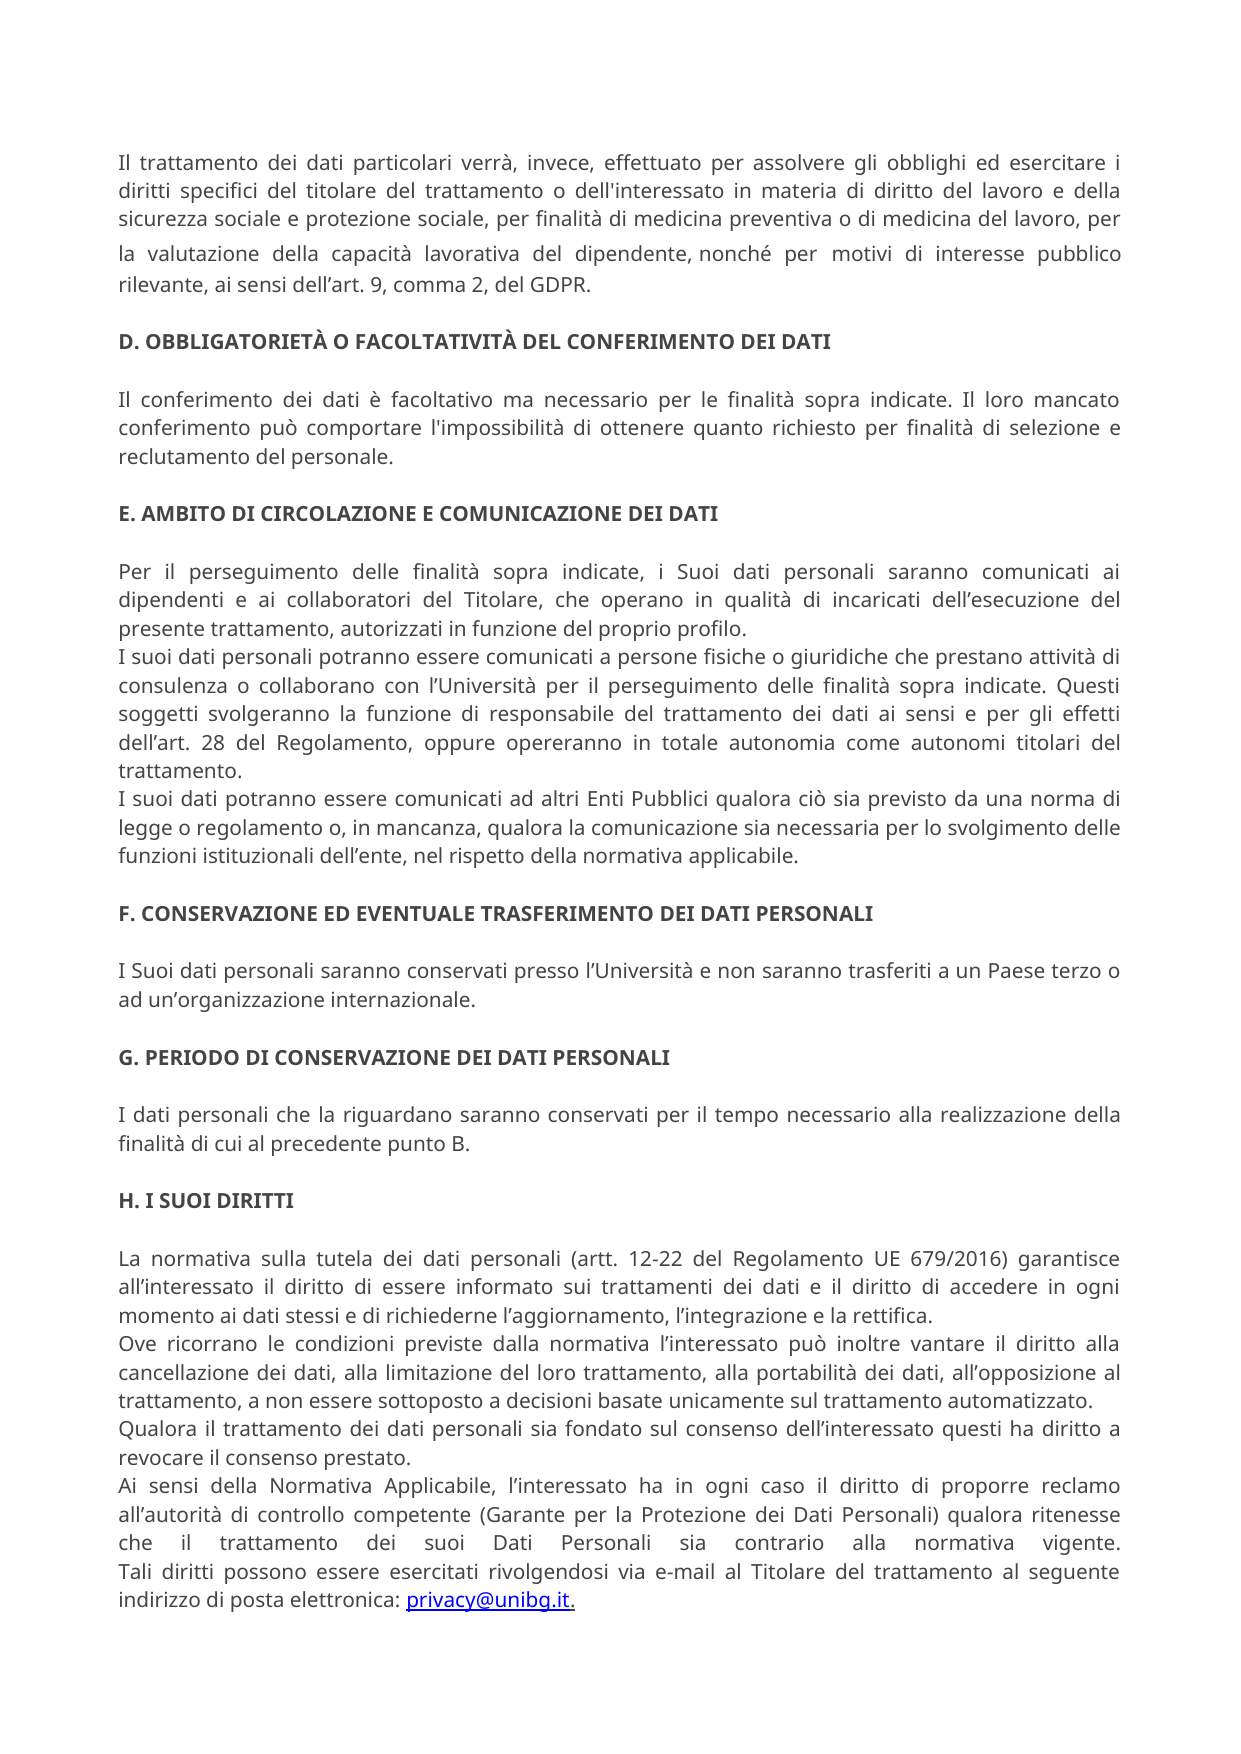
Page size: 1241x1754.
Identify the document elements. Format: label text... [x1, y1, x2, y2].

text I Suoi dati personali saranno conservati presso l’Università e non saranno trasferiti a un Paese terzo o ad un’organizzazione internazionale. [118, 957, 1122, 1013]
text Il conferimento dei dati è facoltativo ma necessario per le finalità sopra indicate. Il loro mancato conferimento può comportare l'impossibilità di ottenere quanto richiesto per finalità di selezione e reclutamento del personale. [118, 385, 1122, 470]
text I suoi dati personali potranno essere comunicati a persone fisiche o giuridiche che prestano attività di consulenza o collaborano con l’Università per il perseguimento delle finalità sopra indicate. Questi soggetti svolgeranno la funzione di responsabile del trattamento dei dati ai sensi e per gli effetti dell’art. 28 del Regolamento, oppure opereranno in totale autonomia come autonomi titolari del trattamento. [118, 642, 1122, 784]
text F. CONSERVAZIONE ED EVENTUALE TRASFERIMENTO DEI DATI PERSONALI [118, 899, 1122, 927]
text G. PERIODO DI CONSERVAZIONE DEI DATI PERSONALI [118, 1043, 1122, 1071]
text E. AMBITO DI CIRCOLAZIONE E COMUNICAZIONE DEI DATI [118, 499, 1122, 528]
text I dati personali che la riguardano saranno conservati per il tempo necessario alla realizzazione della finalità di cui al precedente punto B. [118, 1100, 1122, 1157]
text Ove ricorrano le condizioni previste dalla normativa l’interessato può inoltre vantare il diritto alla cancellazione dei dati, alla limitazione del loro trattamento, alla portabilità dei dati, all’opposizione al trattamento, a non essere sottoposto a decisioni basate unicamente sul trattamento automatizzato. [118, 1329, 1122, 1414]
text Ai sensi della Normativa Applicabile, l’interessato ha in ogni caso il diritto di proporre reclamo all’autorità di controllo competente (Garante per la Protezione dei Dati Personali) qualora ritenesse che il trattamento dei suoi Dati Personali sia contrario alla normativa vigente. Tali diritti possono essere esercitati rivolgendosi via e-mail al Titolare del trattamento al seguente indirizzo di posta elettronica: privacy@unibg.it. [118, 1471, 1122, 1614]
text Per il perseguimento delle finalità sopra indicate, i Suoi dati personali saranno comunicati ai dipendenti e ai collaboratori del Titolare, che operano in qualità di incaricati dell’esecuzione del presente trattamento, autorizzati in funzione del proprio profilo. [118, 557, 1122, 642]
text Il trattamento dei dati particolari verrà, invece, effettuato per assolvere gli obblighi ed esercitare i diritti specifici del titolare del trattamento o dell'interessato in materia di diritto del lavoro e della sicurezza sociale e protezione sociale, per finalità di medicina preventiva o di medicina del lavoro, per la valutazione della capacità lavorativa del dipendente, nonché per motivi di interesse pubblico rilevante, ai sensi dell’art. 9, comma 2, del GDPR. [118, 148, 1122, 298]
text La normativa sulla tutela dei dati personali (artt. 12-22 del Regolamento UE 679/2016) garantisce all’interessato il diritto di essere informato sui trattamenti dei dati e il diritto di accedere in ogni momento ai dati stessi e di richiederne l’aggiornamento, l’integrazione e la rettifica. [118, 1244, 1122, 1329]
text I suoi dati potranno essere comunicati ad altri Enti Pubblici qualora ciò sia previsto da una norma di legge o regolamento o, in mancanza, qualora la comunicazione sia necessaria per lo svolgimento delle funzioni istituzionali dell’ente, nel rispetto della normativa applicabile. [118, 784, 1122, 870]
text D. OBBLIGATORIETÀ O FACOLTATIVITÀ DEL CONFERIMENTO DEI DATI [118, 327, 1122, 356]
text H. I SUOI DIRITTI [118, 1186, 1122, 1215]
text Qualora il trattamento dei dati personali sia fondato sul consenso dell’interessato questi ha diritto a revocare il consenso prestato. [118, 1414, 1122, 1471]
